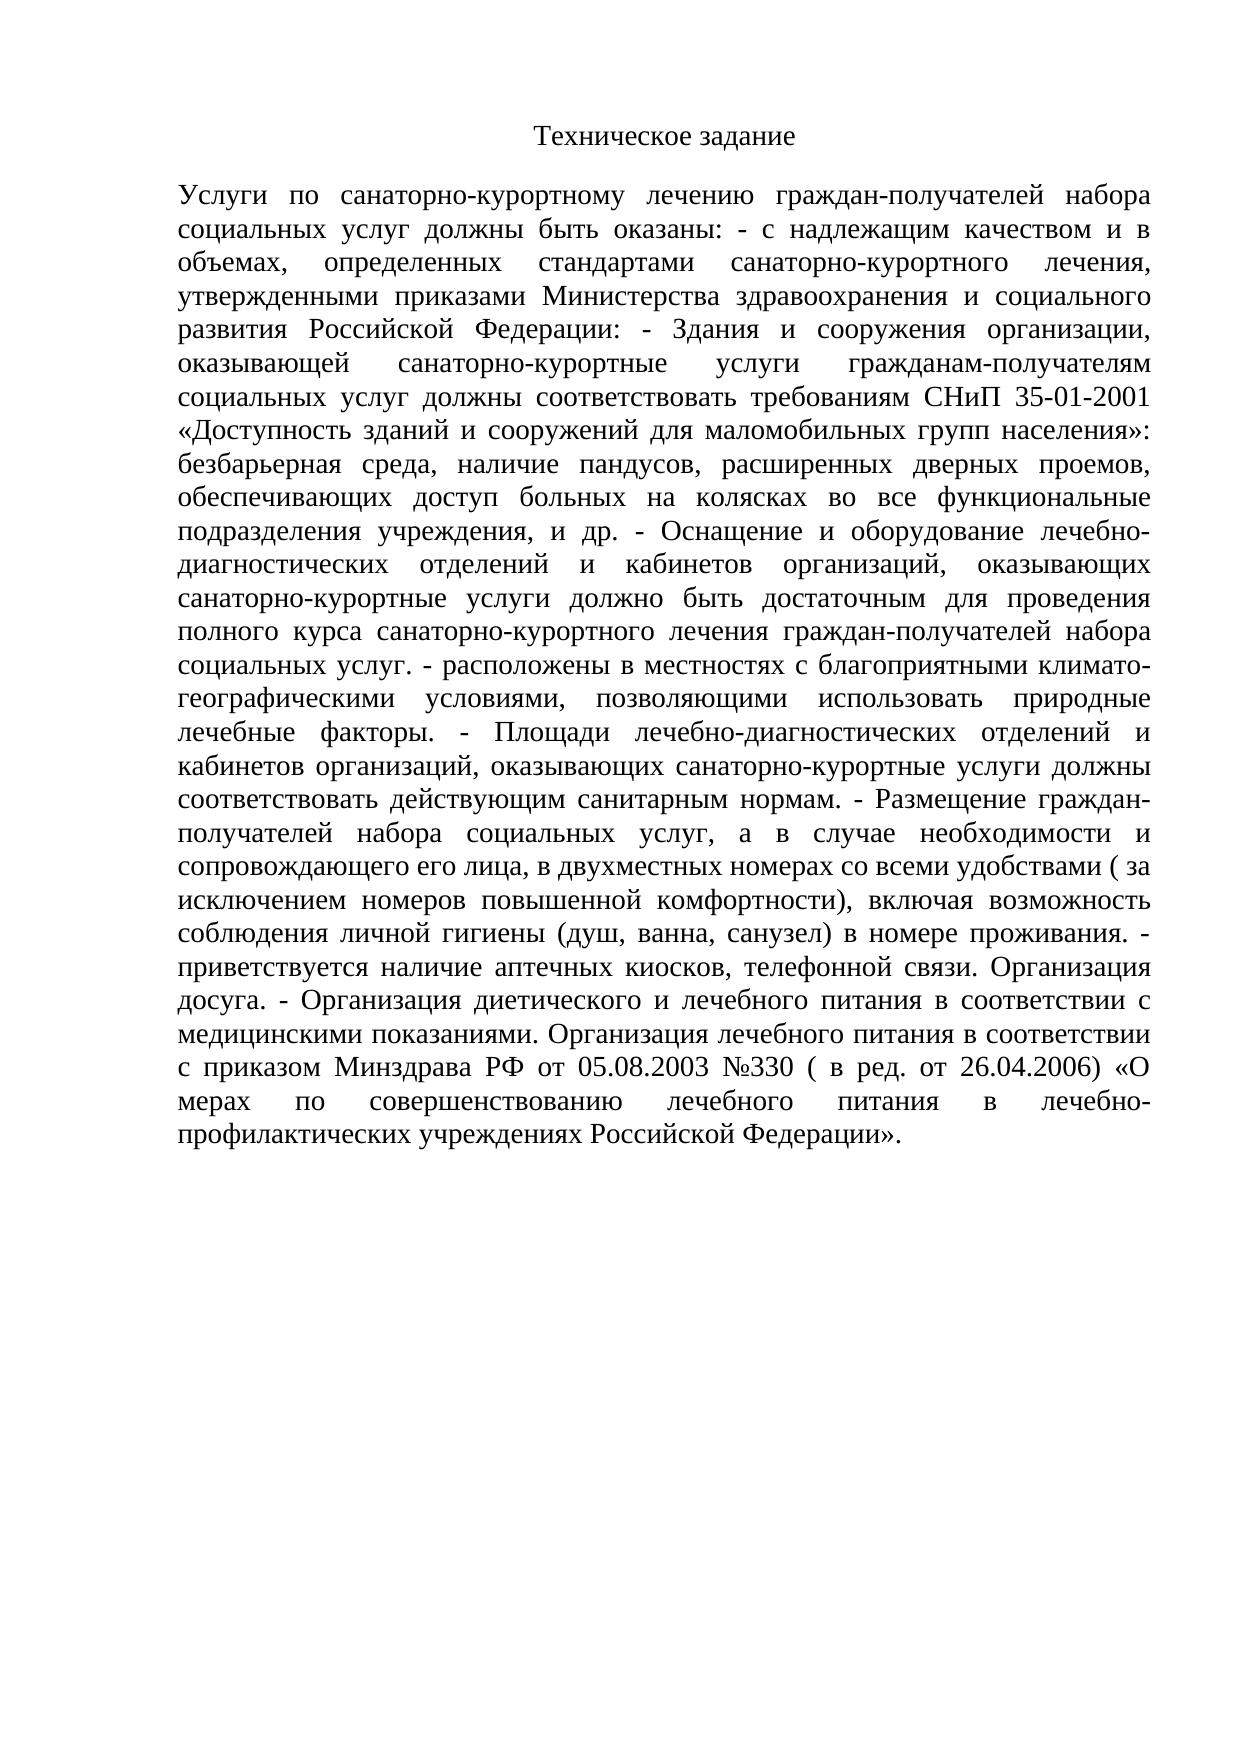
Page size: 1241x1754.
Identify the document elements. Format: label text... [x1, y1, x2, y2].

text Услуги по санаторно-курортному лечению граждан-получателей набора социальных услуг должны быть оказаны: - с надлежащим качеством и в объемах, определенных стандартами санаторно-курортного лечения, утвержденными приказами Министерства здравоохранения и социального развития Российской Федерации: - Здания и сооружения организации, оказывающей санаторно-курортные услуги гражданам-получателям социальных услуг должны соответствовать требованиям СНиП 35-01-2001 «Доступность зданий и сооружений для маломобильных групп населения»: безбарьерная среда, наличие пандусов, расширенных дверных проемов, обеспечивающих доступ больных на колясках во все функциональные подразделения учреждения, и др. - Оснащение и оборудование лечебно-диагностических отделений и кабинетов организаций, оказывающих санаторно-курортные услуги должно быть достаточным для проведения полного курса санаторно-курортного лечения граждан-получателей набора социальных услуг. - расположены в местностях с благоприятными климато-географическими условиями, позволяющими использовать природные лечебные факторы. - Площади лечебно-диагностических отделений и кабинетов организаций, оказывающих санаторно-курортные услуги должны соответствовать действующим санитарным нормам. - Размещение граждан-получателей набора социальных услуг, а в случае необходимости и сопровождающего его лица, в двухместных номерах со всеми удобствами ( за исключением номеров повышенной комфортности), включая возможность соблюдения личной гигиены (душ, ванна, санузел) в номере проживания. - приветствуется наличие аптечных киосков, телефонной связи. Организация досуга. - Организация диетического и лечебного питания в соответствии с медицинскими показаниями. Организация лечебного питания в соответствии с приказом Минздрава РФ от 05.08.2003 №330 ( в ред. от 26.04.2006) «О мерах по совершенствованию лечебного питания в лечебно-профилактических учреждениях Российской Федерации». [177, 177, 1152, 1150]
text Техническое задание [177, 118, 1152, 152]
